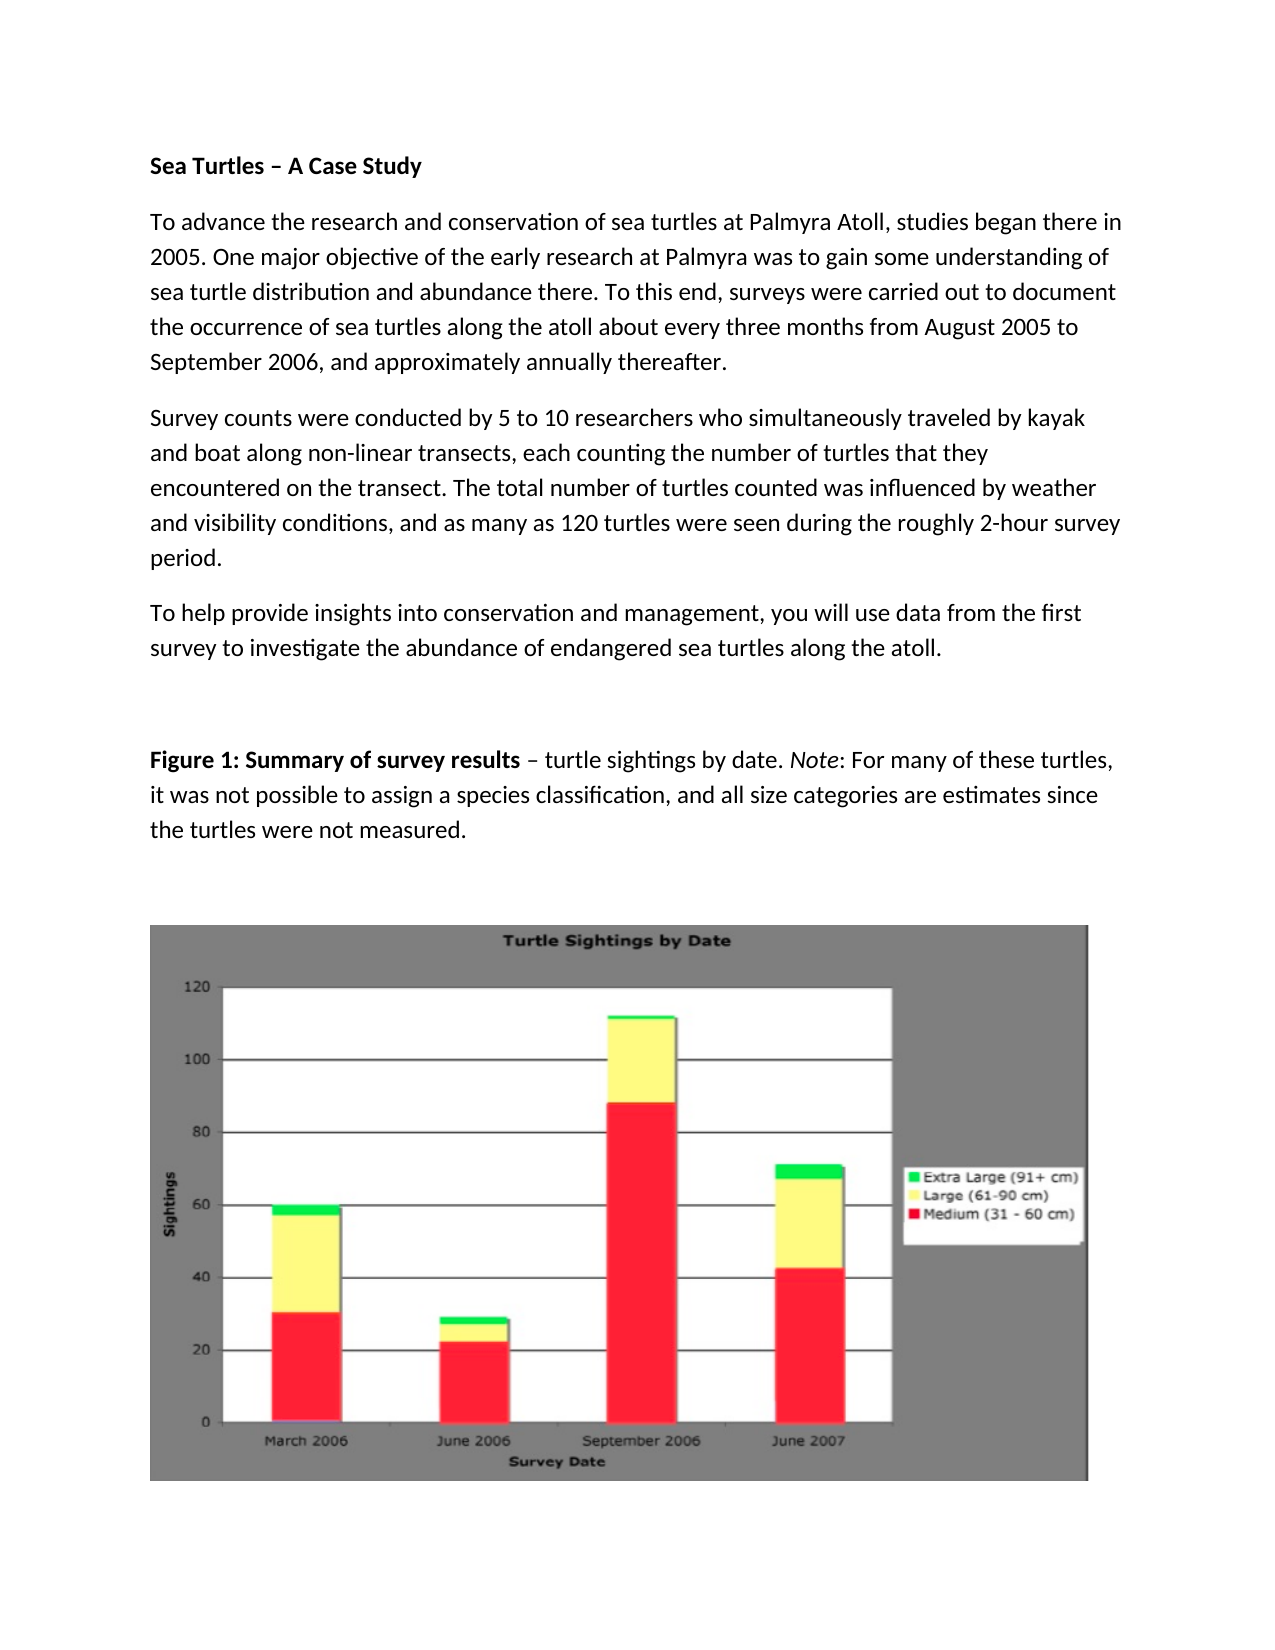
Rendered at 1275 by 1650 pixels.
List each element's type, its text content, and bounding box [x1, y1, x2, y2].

text To help provide insights into conservation and management, you will use data from the first survey to investigate the abundance of endangered sea turtles along the atoll. [150, 597, 1125, 663]
text Figure 1: Summary of survey results – turtle sightings by date. Note: For many of these turtles, it was not possible to assign a species classification, and all size categories are estimates since the turtles were not measured. [150, 744, 1125, 845]
picture [150, 925, 1089, 1481]
text Sea Turtles – A Case Study [150, 150, 1125, 181]
text To advance the research and conservation of sea turtles at Palmyra Atoll, studies began there in 2005. One major objective of the early research at Palmyra was to gain some understanding of sea turtle distribution and abundance there. To this end, surveys were carried out to document the occurrence of sea turtles along the atoll about every three months from August 2005 to September 2006, and approximately annually thereafter. [150, 206, 1125, 376]
text Survey counts were conducted by 5 to 10 researchers who simultaneously traveled by kayak and boat along non-linear transects, each counting the number of turtles that they encountered on the transect. The total number of turtles counted was influenced by weather and visibility conditions, and as many as 120 turtles were seen during the roughly 2-hour survey period. [150, 402, 1125, 572]
